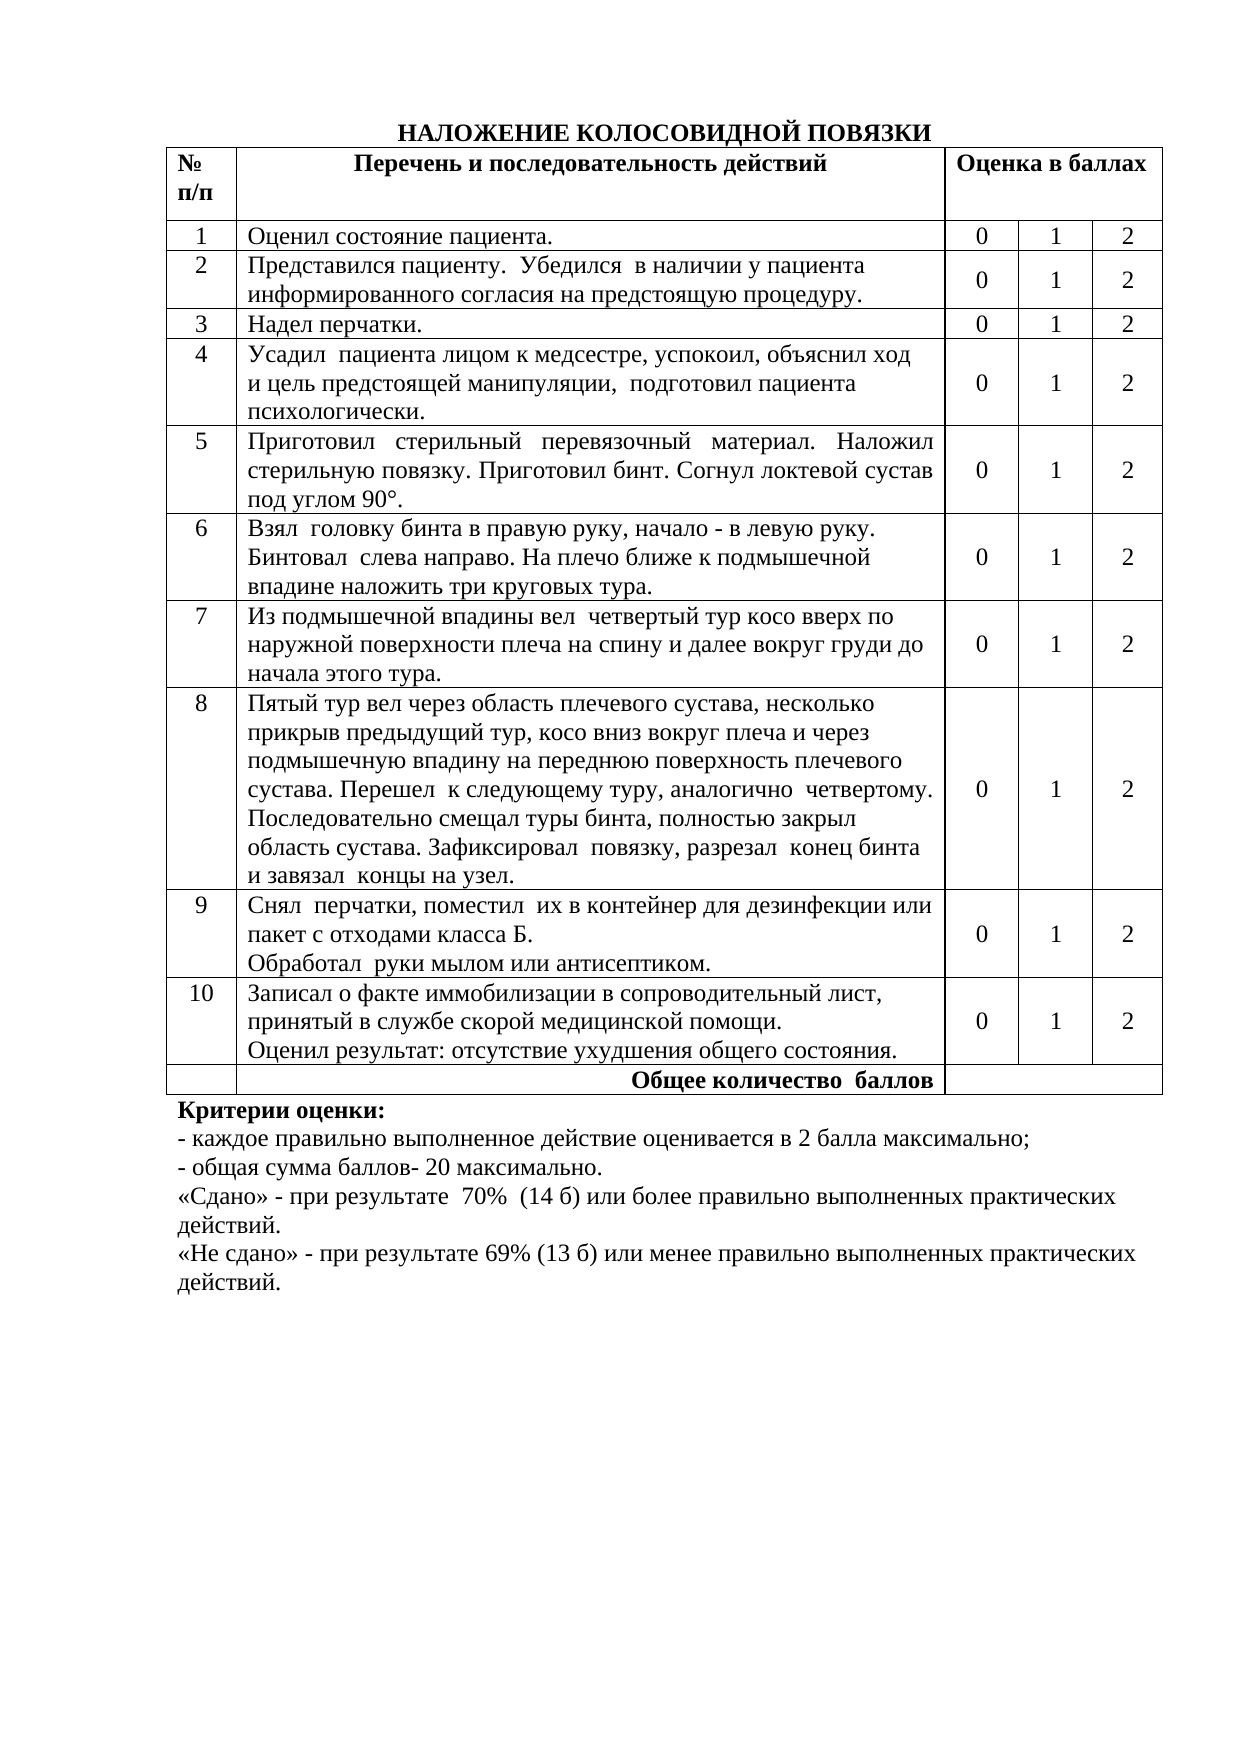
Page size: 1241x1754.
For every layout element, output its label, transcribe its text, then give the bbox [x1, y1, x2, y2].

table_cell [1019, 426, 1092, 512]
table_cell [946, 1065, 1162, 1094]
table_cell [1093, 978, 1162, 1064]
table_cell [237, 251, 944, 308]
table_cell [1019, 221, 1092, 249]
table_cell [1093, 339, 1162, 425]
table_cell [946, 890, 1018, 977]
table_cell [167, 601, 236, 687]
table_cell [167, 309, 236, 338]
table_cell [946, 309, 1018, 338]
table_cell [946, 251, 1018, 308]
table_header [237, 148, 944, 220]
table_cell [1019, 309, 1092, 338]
text Критерии оценки: [177, 1095, 1152, 1123]
text НАЛОЖЕНИЕ КОЛОСОВИДНОЙ ПОВЯЗКИ [177, 118, 1152, 147]
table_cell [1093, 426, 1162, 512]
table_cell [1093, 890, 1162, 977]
text - общая сумма баллов- 20 максимально. [177, 1152, 1152, 1181]
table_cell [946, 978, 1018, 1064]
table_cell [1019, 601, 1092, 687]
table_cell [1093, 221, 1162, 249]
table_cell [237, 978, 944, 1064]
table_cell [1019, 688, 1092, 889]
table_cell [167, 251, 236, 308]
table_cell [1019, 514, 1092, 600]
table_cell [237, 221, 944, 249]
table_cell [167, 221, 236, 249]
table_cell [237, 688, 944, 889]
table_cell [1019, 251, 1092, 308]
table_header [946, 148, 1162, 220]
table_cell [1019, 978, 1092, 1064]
text - каждое правильно выполненное действие оценивается в 2 балла максимально; [177, 1123, 1152, 1152]
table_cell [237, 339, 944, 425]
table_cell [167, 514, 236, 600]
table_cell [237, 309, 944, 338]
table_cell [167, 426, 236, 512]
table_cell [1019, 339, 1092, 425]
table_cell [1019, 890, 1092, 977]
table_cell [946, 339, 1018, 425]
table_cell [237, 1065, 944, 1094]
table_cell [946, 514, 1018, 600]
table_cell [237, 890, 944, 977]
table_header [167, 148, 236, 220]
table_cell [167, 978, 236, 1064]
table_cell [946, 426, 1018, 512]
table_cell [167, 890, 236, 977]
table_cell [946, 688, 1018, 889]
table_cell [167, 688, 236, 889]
text «Сдано» - при результате 70% (14 б) или более правильно выполненных практических действий. [177, 1181, 1152, 1238]
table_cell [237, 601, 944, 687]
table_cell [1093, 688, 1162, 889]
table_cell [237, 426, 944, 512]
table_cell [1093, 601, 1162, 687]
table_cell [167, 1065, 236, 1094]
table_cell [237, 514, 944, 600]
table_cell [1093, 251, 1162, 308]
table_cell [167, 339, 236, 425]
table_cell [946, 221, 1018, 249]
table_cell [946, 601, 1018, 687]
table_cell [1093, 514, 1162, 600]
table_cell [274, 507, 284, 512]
text «Не сдано» - при результате 69% (13 б) или менее правильно выполненных практических действий. [177, 1238, 1152, 1296]
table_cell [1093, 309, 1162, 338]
